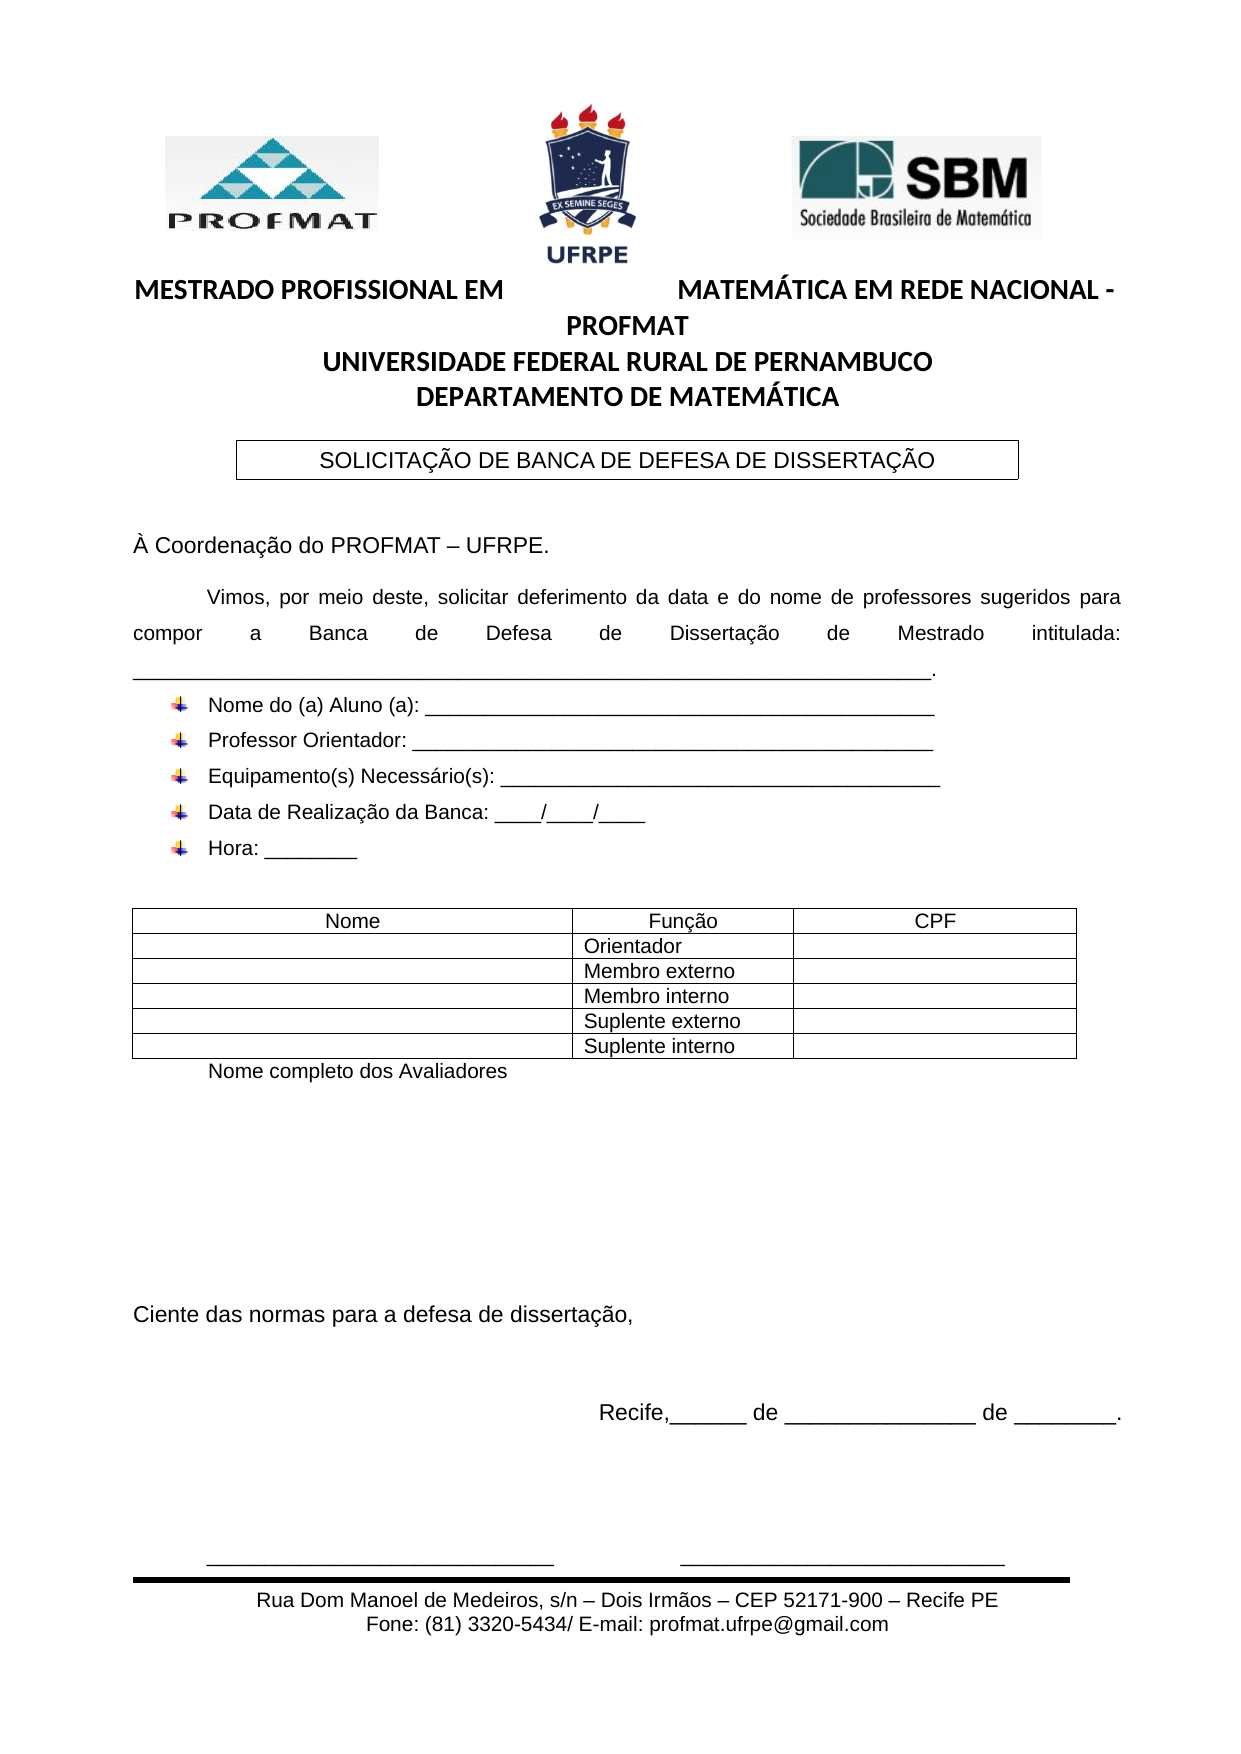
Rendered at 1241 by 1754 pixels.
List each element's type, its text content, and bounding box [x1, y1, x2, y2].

text Ciente das normas para a defesa de dissertação, [133, 1301, 1122, 1327]
text Recife,______ de _______________ de ________. [133, 1399, 1122, 1426]
list Data de Realização da Banca: ____/____/____ [170, 800, 1122, 824]
table_cell [794, 934, 1076, 958]
table_header Função [573, 909, 793, 933]
list Equipamento(s) Necessário(s): ______________________________________ [170, 764, 1122, 788]
table_cell [794, 984, 1076, 1008]
table_cell [133, 1034, 572, 1058]
text Vimos, por meio deste, solicitar deferimento da data e do nome de professores sugeridos para compor a Banca de Defesa de Dissertação de Mestrado intitulada: _____________________________________________________________________. [133, 584, 1122, 680]
table_header SOLICITAÇÃO DE BANCA DE DEFESA DE DISSERTAÇÃO [237, 441, 1018, 479]
table_cell Suplente externo [573, 1009, 793, 1033]
text UNIVERSIDADE FEDERAL RURAL DE PERNAMBUCO [133, 343, 1122, 378]
table_cell [133, 959, 572, 983]
table_cell [133, 934, 572, 958]
picture [171, 839, 188, 856]
list Hora: ________ [170, 836, 1122, 860]
picture [165, 136, 379, 231]
text ______________________________ ____________________________ [133, 1543, 1122, 1567]
table_cell [794, 1034, 1076, 1058]
list Nome completo dos Avaliadores [208, 1059, 1122, 1083]
text MESTRADO PROFISSIONAL EM MATEMÁTICA EM REDE NACIONAL - PROFMAT [133, 271, 1122, 343]
table_cell [133, 984, 572, 1008]
table_cell Membro externo [573, 959, 793, 983]
table_header CPF [794, 909, 1076, 933]
table_header Nome [133, 909, 572, 933]
picture [524, 91, 651, 279]
text À Coordenação do PROFMAT – UFRPE. [133, 532, 1122, 558]
picture [171, 695, 188, 712]
picture [171, 767, 188, 784]
picture [791, 136, 1042, 240]
picture [171, 803, 188, 820]
table_cell Suplente interno [573, 1034, 793, 1058]
list Nome do (a) Aluno (a): ____________________________________________ [170, 692, 1122, 716]
list Professor Orientador: _____________________________________________ [170, 728, 1122, 752]
table_cell Membro interno [573, 984, 793, 1008]
picture [171, 731, 188, 748]
table_cell [133, 1009, 572, 1033]
table_cell Orientador [573, 934, 793, 958]
text DEPARTAMENTO DE MATEMÁTICA [133, 378, 1122, 414]
table_cell [794, 1009, 1076, 1033]
table_cell [794, 959, 1076, 983]
